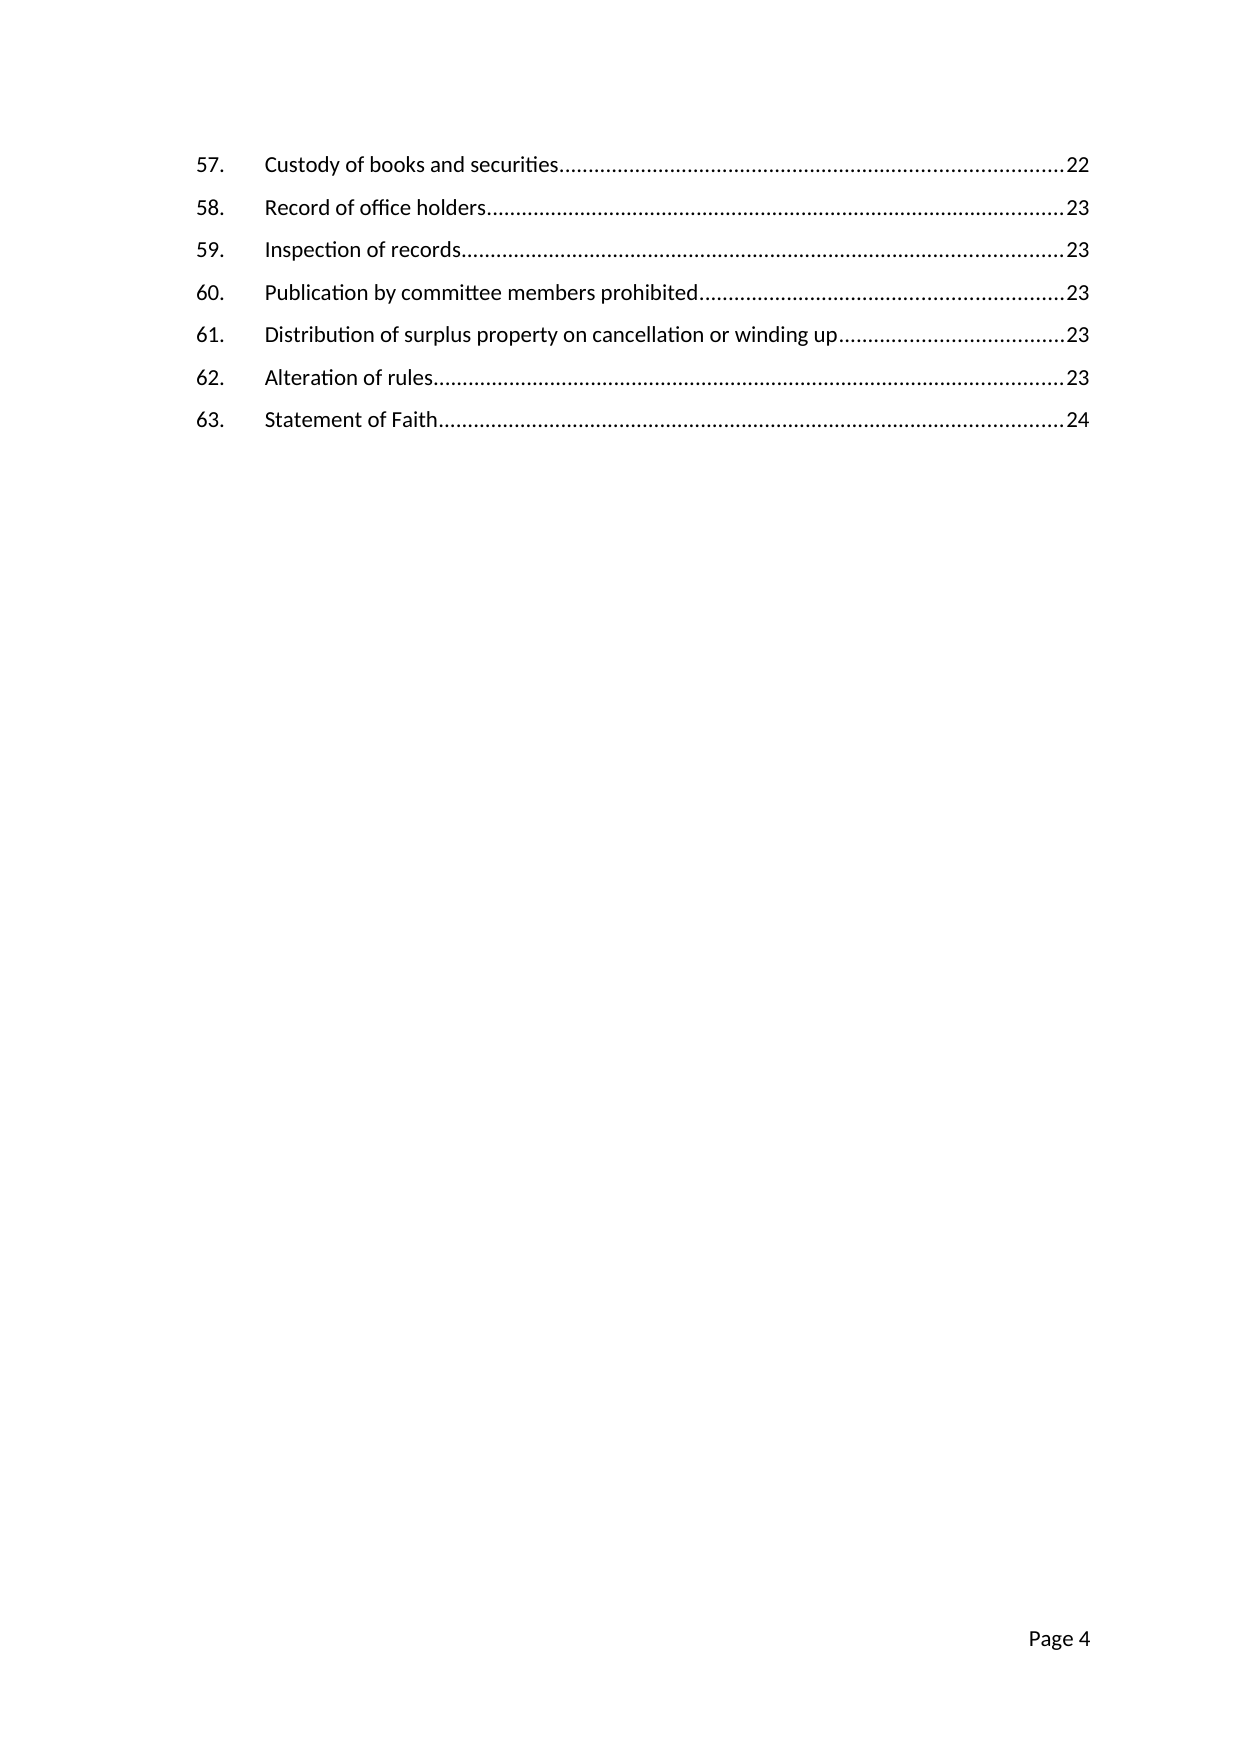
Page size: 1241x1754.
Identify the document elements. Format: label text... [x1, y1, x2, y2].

text 63. Statement of Faith 24 [196, 406, 1090, 434]
text 61. Distribution of surplus property on cancellation or winding up 23 [196, 320, 1090, 348]
text 62. Alteration of rules 23 [196, 363, 1090, 391]
text 60. Publication by committee members prohibited 23 [196, 278, 1090, 306]
text 59. Inspection of records 23 [196, 235, 1090, 263]
text 58. Record of office holders 23 [196, 193, 1090, 221]
text 57. Custody of books and securities 22 [196, 150, 1090, 178]
